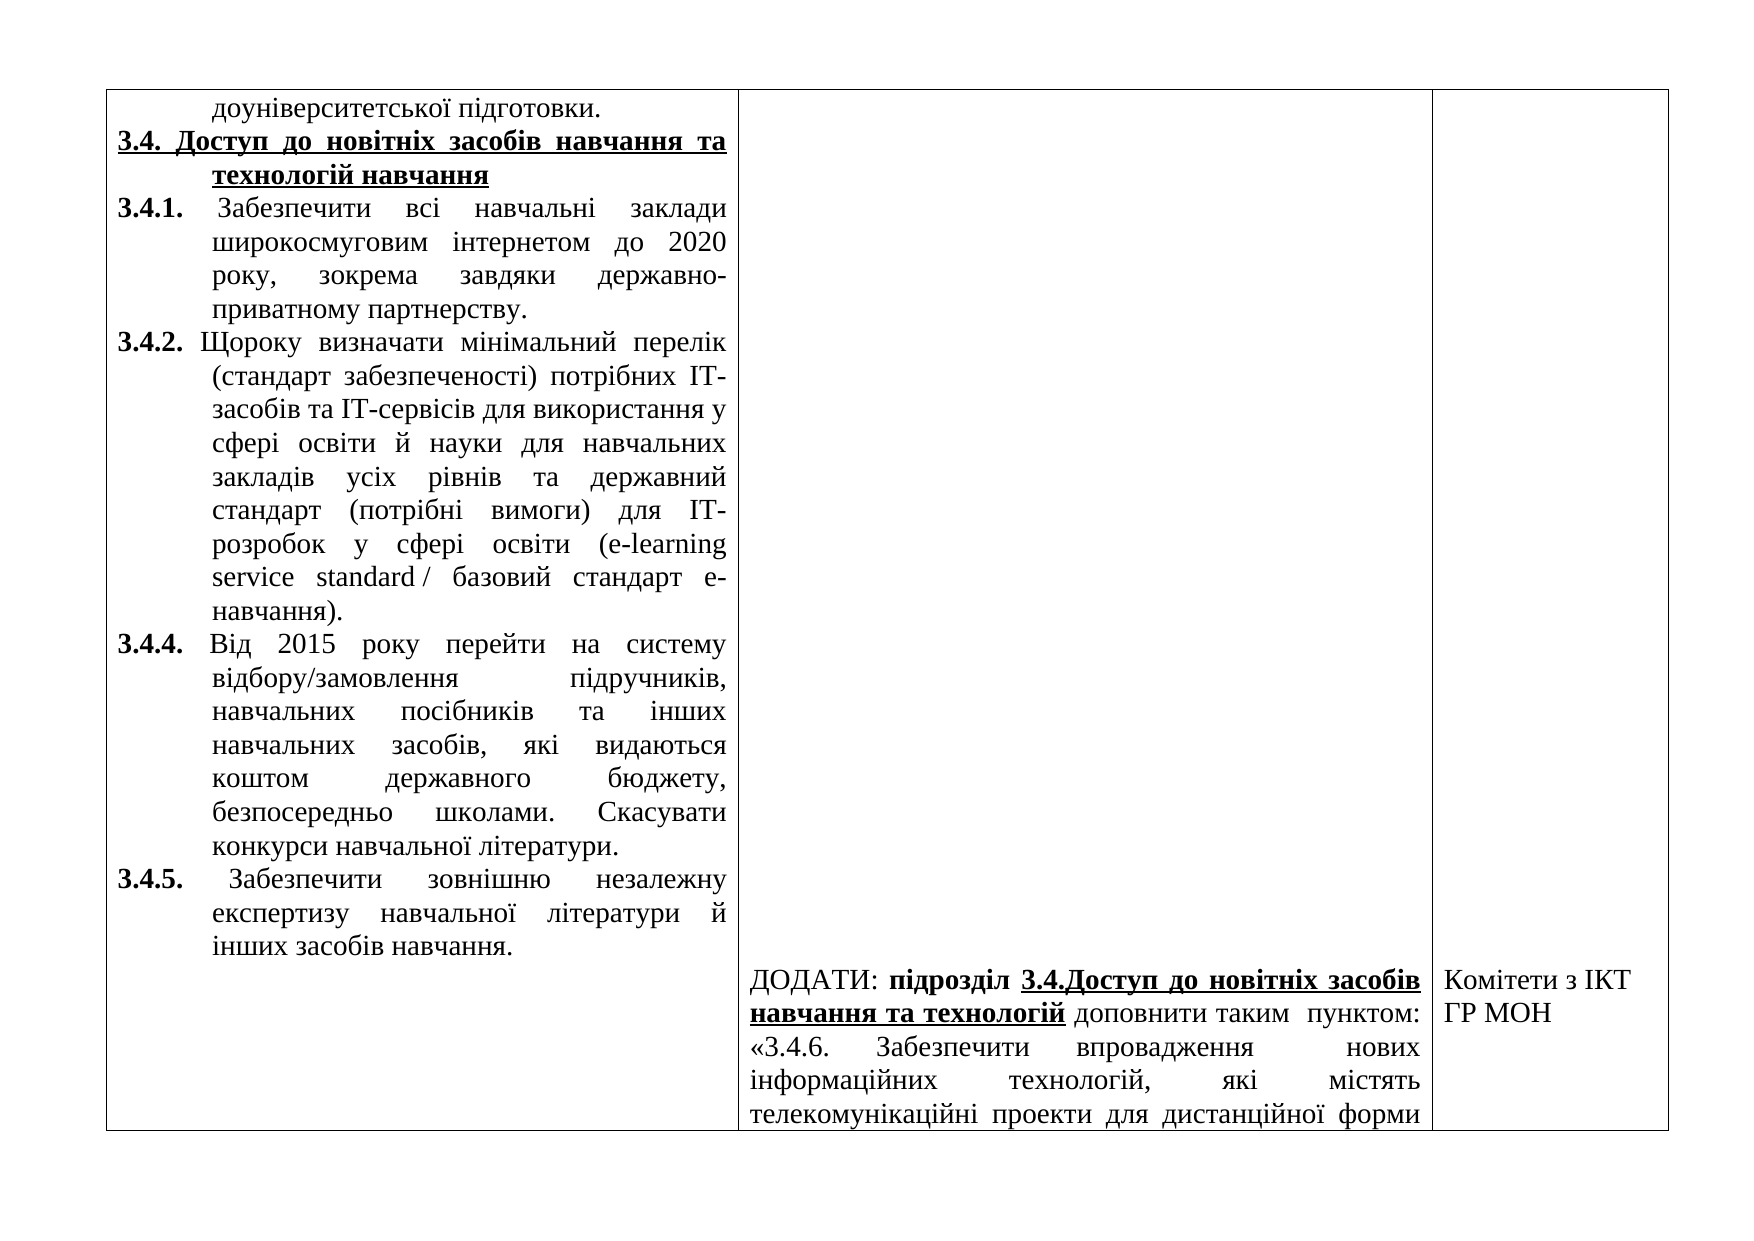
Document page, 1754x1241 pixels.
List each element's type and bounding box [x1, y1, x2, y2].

table_cell [107, 90, 738, 1129]
table_cell [739, 90, 1432, 1129]
table_cell [1433, 90, 1668, 1129]
